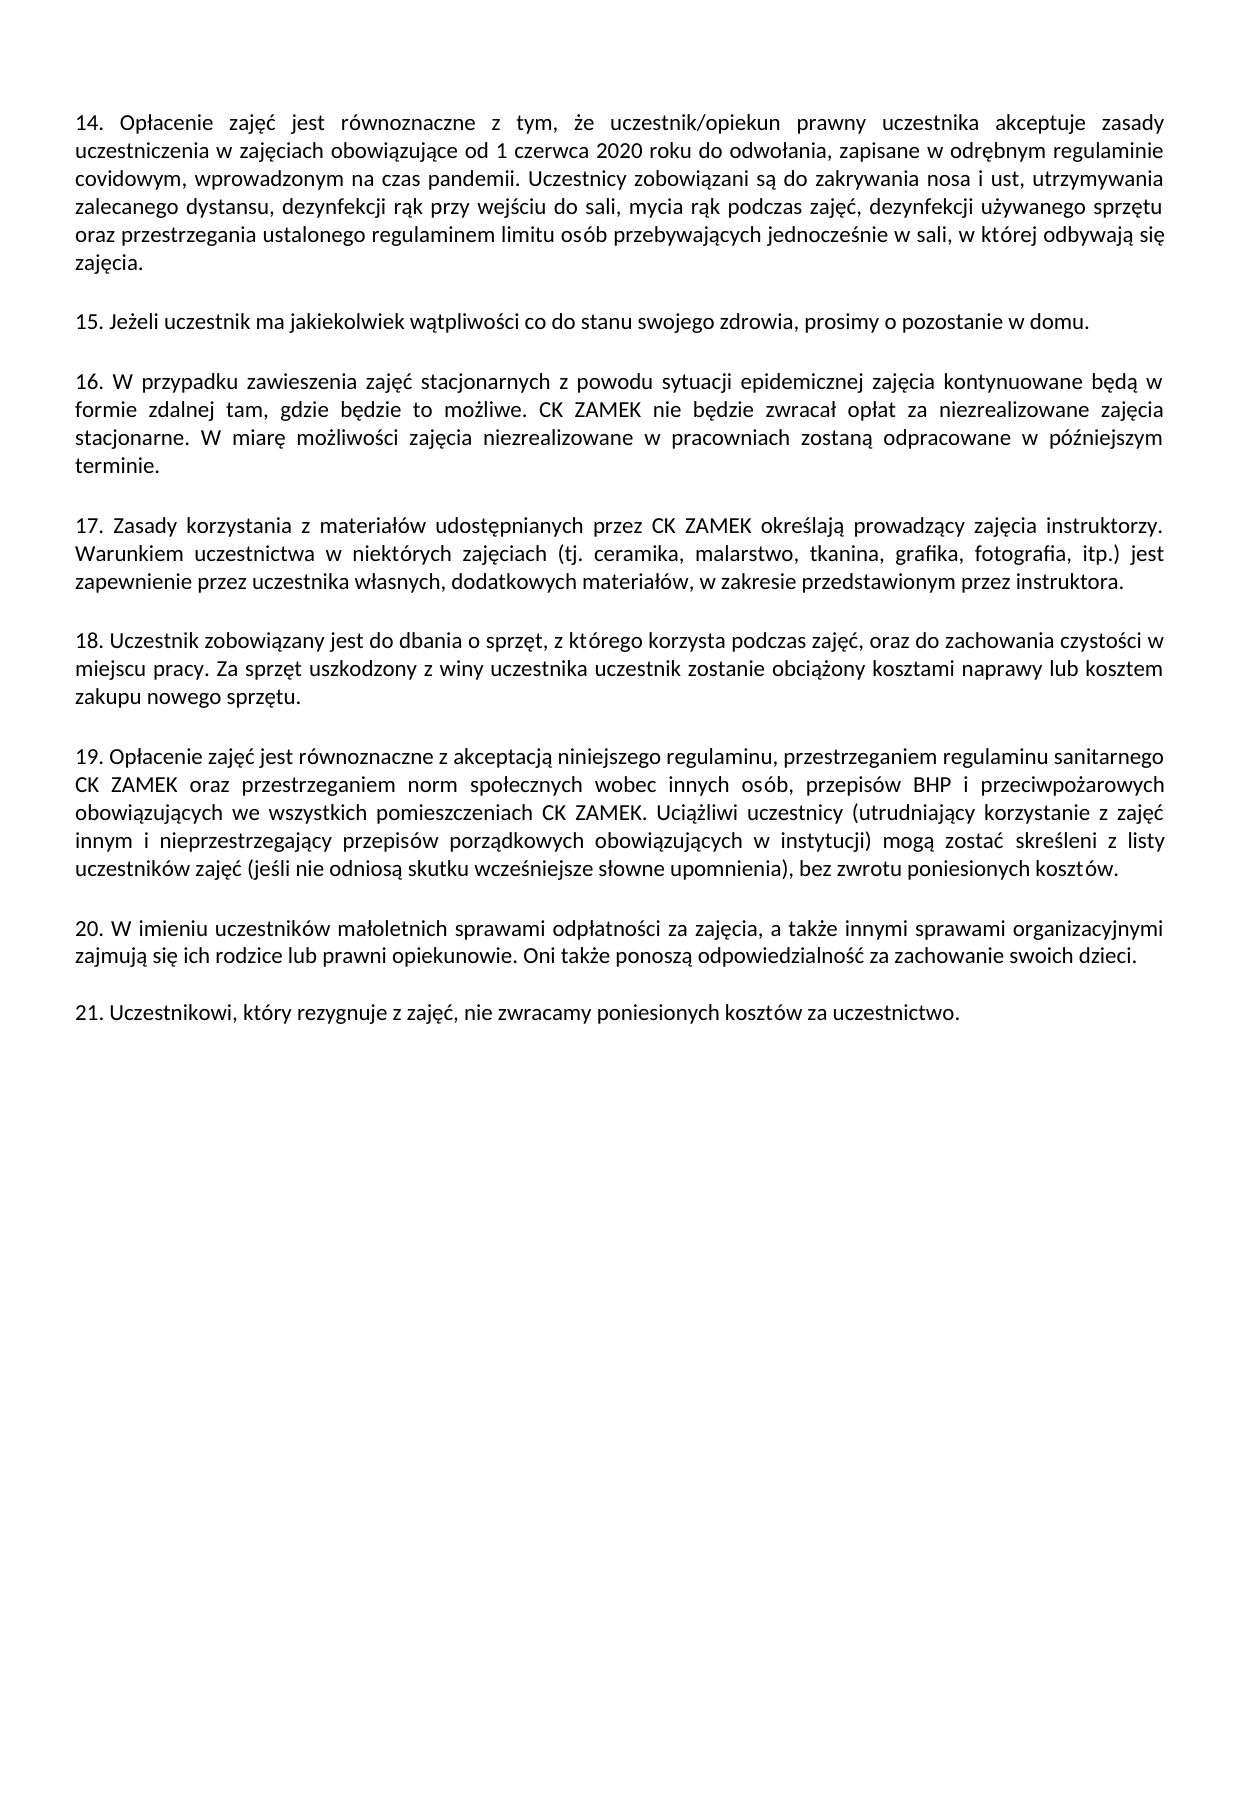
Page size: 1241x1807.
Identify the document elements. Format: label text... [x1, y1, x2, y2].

text 14. Opłacenie zajęć jest równoznaczne z tym, że uczestnik/opiekun prawny uczestnika akceptuje zasady uczestniczenia w zajęciach obowiązujące od 1 czerwca 2020 roku do odwołania, zapisane w odrębnym regulaminie covidowym, wprowadzonym na czas pandemii. Uczestnicy zobowiązani są do zakrywania nosa i ust, utrzymywania zalecanego dystansu, dezynfekcji rąk przy wejściu do sali, mycia rąk podczas zajęć, dezynfekcji używanego sprzętu oraz przestrzegania ustalonego regulaminem limitu osób przebywających jednocześnie w sali, w której odbywają się zajęcia. [75, 108, 1165, 276]
text 16. W przypadku zawieszenia zajęć stacjonarnych z powodu sytuacji epidemicznej zajęcia kontynuowane będą w formie zdalnej tam, gdzie będzie to możliwe. CK ZAMEK nie będzie zwracał opłat za niezrealizowane zajęcia stacjonarne. W miarę możliwości zajęcia niezrealizowane w pracowniach zostaną odpracowane w późniejszym terminie. [75, 367, 1165, 479]
text 19. Opłacenie zajęć jest równoznaczne z akceptacją niniejszego regulaminu, przestrzeganiem regulaminu sanitarnego CK ZAMEK oraz przestrzeganiem norm społecznych wobec innych osób, przepisów BHP i przeciwpożarowych obowiązujących we wszystkich pomieszczeniach CK ZAMEK. Uciążliwi uczestnicy (utrudniający korzystanie z zajęć innym i nieprzestrzegający przepisów porządkowych obowiązujących w instytucji) mogą zostać skreśleni z listy uczestników zajęć (jeśli nie odniosą skutku wcześniejsze słowne upomnienia), bez zwrotu poniesionych kosztów. [75, 742, 1165, 882]
text 20. W imieniu uczestników małoletnich sprawami odpłatności za zajęcia, a także innymi sprawami organizacyjnymi zajmują się ich rodzice lub prawni opiekunowie. Oni także ponoszą odpowiedzialność za zachowanie swoich dzieci. [75, 914, 1165, 970]
text 21. Uczestnikowi, który rezygnuje z zajęć, nie zwracamy poniesionych kosztów za uczestnictwo. [75, 998, 1165, 1026]
text 15. Jeżeli uczestnik ma jakiekolwiek wątpliwości co do stanu swojego zdrowia, prosimy o pozostanie w domu. [75, 307, 1165, 336]
text 17. Zasady korzystania z materiałów udostępnianych przez CK ZAMEK określają prowadzący zajęcia instruktorzy. Warunkiem uczestnictwa w niektórych zajęciach (tj. ceramika, malarstwo, tkanina, grafika, fotografia, itp.) jest zapewnienie przez uczestnika własnych, dodatkowych materiałów, w zakresie przedstawionym przez instruktora. [75, 511, 1165, 595]
text 18. Uczestnik zobowiązany jest do dbania o sprzęt, z którego korzysta podczas zajęć, oraz do zachowania czystości w miejscu pracy. Za sprzęt uszkodzony z winy uczestnika uczestnik zostanie obciążony kosztami naprawy lub kosztem zakupu nowego sprzętu. [75, 626, 1165, 710]
